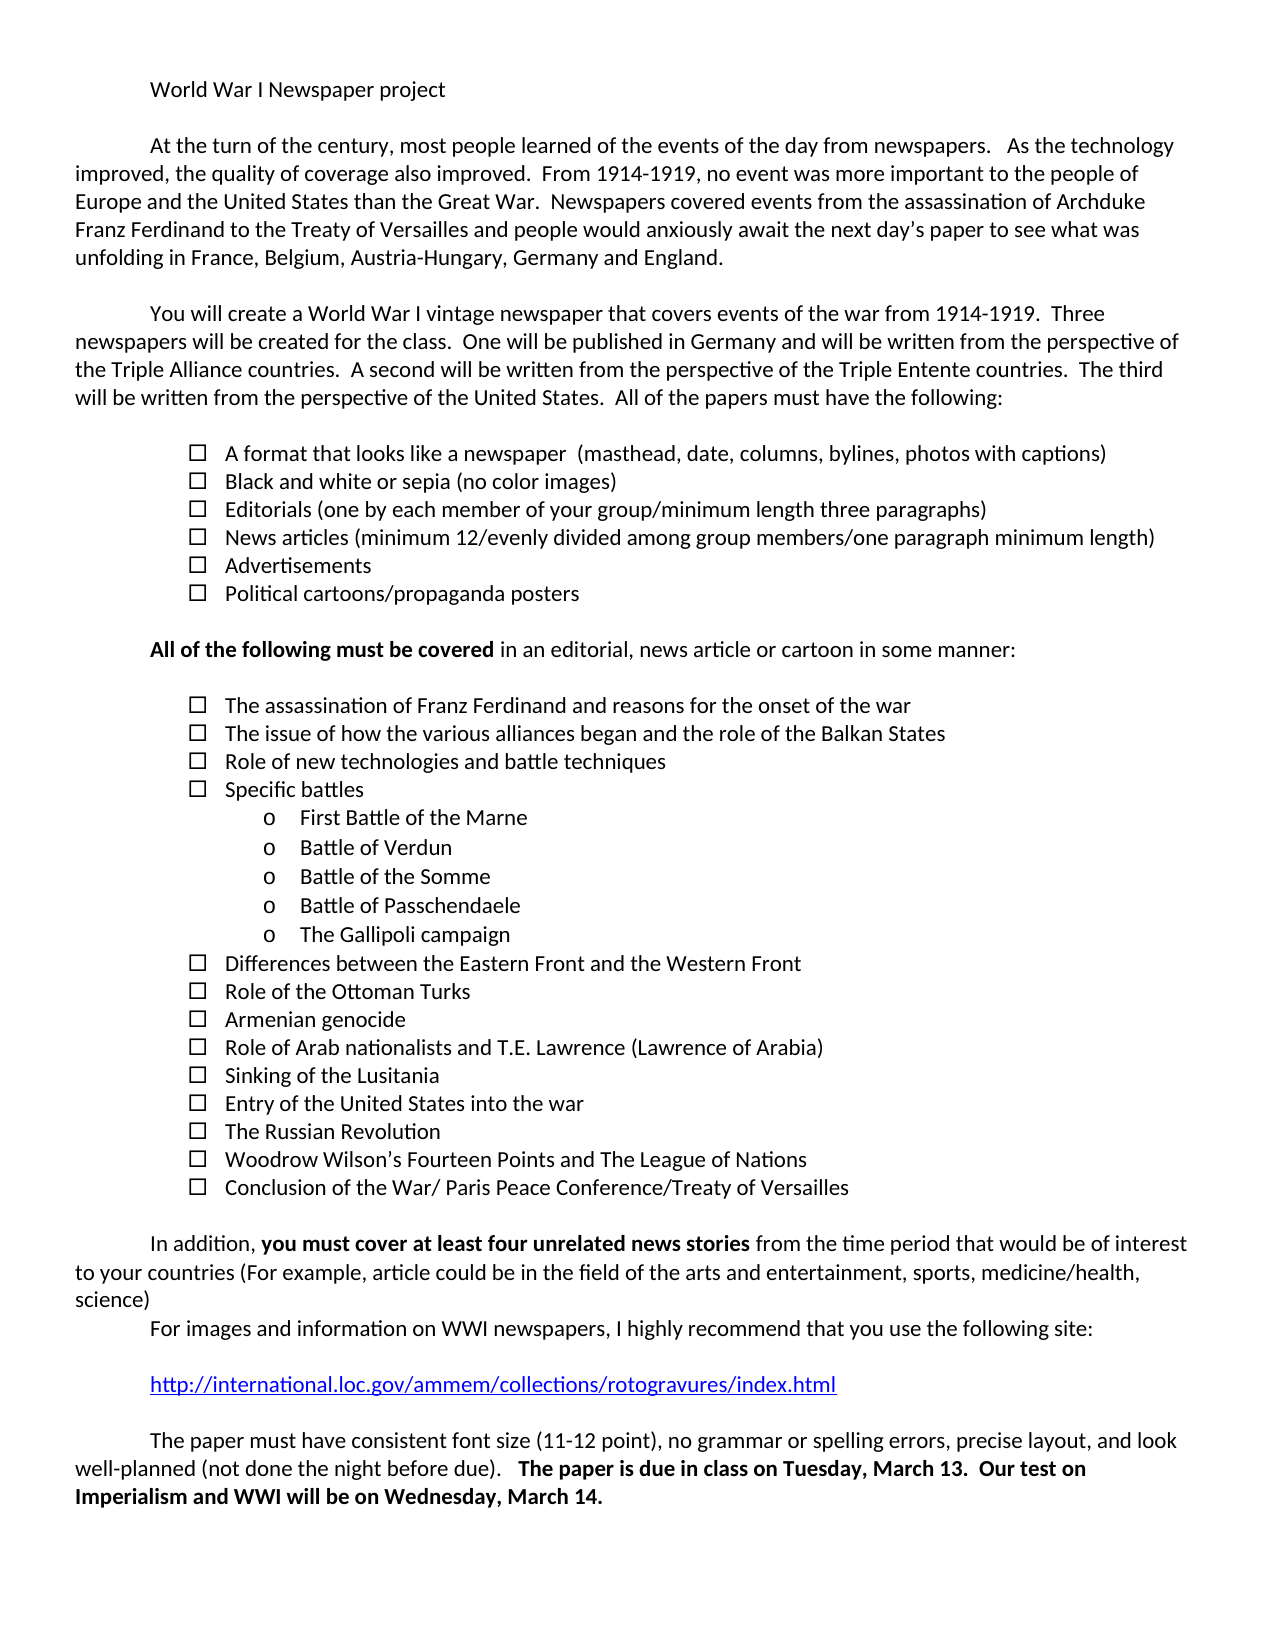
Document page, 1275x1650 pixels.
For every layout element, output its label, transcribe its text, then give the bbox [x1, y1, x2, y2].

text In addition, you must cover at least four unrelated news stories from the time period that would be of interest to your countries (For example, article could be in the field of the arts and entertainment, sports, medicine/health, science) [75, 1229, 1200, 1314]
list Black and white or sepia (no color images) [187, 467, 1200, 495]
list Battle of the Somme [262, 862, 1200, 891]
list Advertisements [187, 551, 1200, 579]
text The paper must have consistent font size (11-12 point), no grammar or spelling errors, precise layout, and look well-planned (not done the night before due). The paper is due in class on Tuesday, March 13. Our test on Imperialism and WWI will be on Wednesday, March 14. [75, 1426, 1200, 1510]
list The Russian Revolution [187, 1117, 1200, 1146]
text For images and information on WWI newspapers, I highly recommend that you use the following site: [75, 1314, 1200, 1342]
list Woodrow Wilson’s Fourteen Points and The League of Nations [187, 1146, 1200, 1173]
list Role of Arab nationalists and T.E. Lawrence (Lawrence of Arabia) [187, 1033, 1200, 1061]
list Conclusion of the War/ Paris Peace Conference/Treaty of Versailles [187, 1173, 1200, 1202]
text You will create a World War I vintage newspaper that covers events of the war from 1914-1919. Three newspapers will be created for the class. One will be published in Germany and will be written from the perspective of the Triple Alliance countries. A second will be written from the perspective of the Triple Entente countries. The third will be written from the perspective of the United States. All of the papers must have the following: [75, 299, 1200, 411]
text World War I Newspaper project [75, 75, 1200, 103]
list Differences between the Eastern Front and the Western Front [187, 949, 1200, 977]
text http://international.loc.gov/ammem/collections/rotogravures/index.html [75, 1370, 1200, 1398]
list Political cartoons/propaganda posters [187, 579, 1200, 607]
list Armenian genocide [187, 1005, 1200, 1033]
list Specific battles [187, 776, 1200, 803]
list First Battle of the Marne [262, 803, 1200, 833]
list Role of new technologies and battle techniques [187, 747, 1200, 776]
list The assassination of Franz Ferdinand and reasons for the onset of the war [187, 691, 1200, 719]
list News articles (minimum 12/evenly divided among group members/one paragraph minimum length) [187, 523, 1200, 551]
list Entry of the United States into the war [187, 1089, 1200, 1117]
list Editorials (one by each member of your group/minimum length three paragraphs) [187, 495, 1200, 523]
text All of the following must be covered in an editorial, news article or cartoon in some manner: [150, 635, 1200, 663]
list Role of the Ottoman Turks [187, 977, 1200, 1005]
text At the turn of the century, most people learned of the events of the day from newspapers. As the technology improved, the quality of coverage also improved. From 1914-1919, no event was more important to the people of Europe and the United States than the Great War. Newspapers covered events from the assassination of Archduke Franz Ferdinand to the Treaty of Versailles and people would anxiously await the next day’s paper to see what was unfolding in France, Belgium, Austria-Hungary, Germany and England. [75, 131, 1200, 271]
list The issue of how the various alliances began and the role of the Balkan States [187, 719, 1200, 747]
list The Gallipoli campaign [262, 920, 1200, 949]
list Battle of Passchendaele [262, 891, 1200, 920]
list Sinking of the Lusitania [187, 1061, 1200, 1089]
list Battle of Verdun [262, 833, 1200, 862]
list A format that looks like a newspaper (masthead, date, columns, bylines, photos with captions) [187, 439, 1200, 467]
